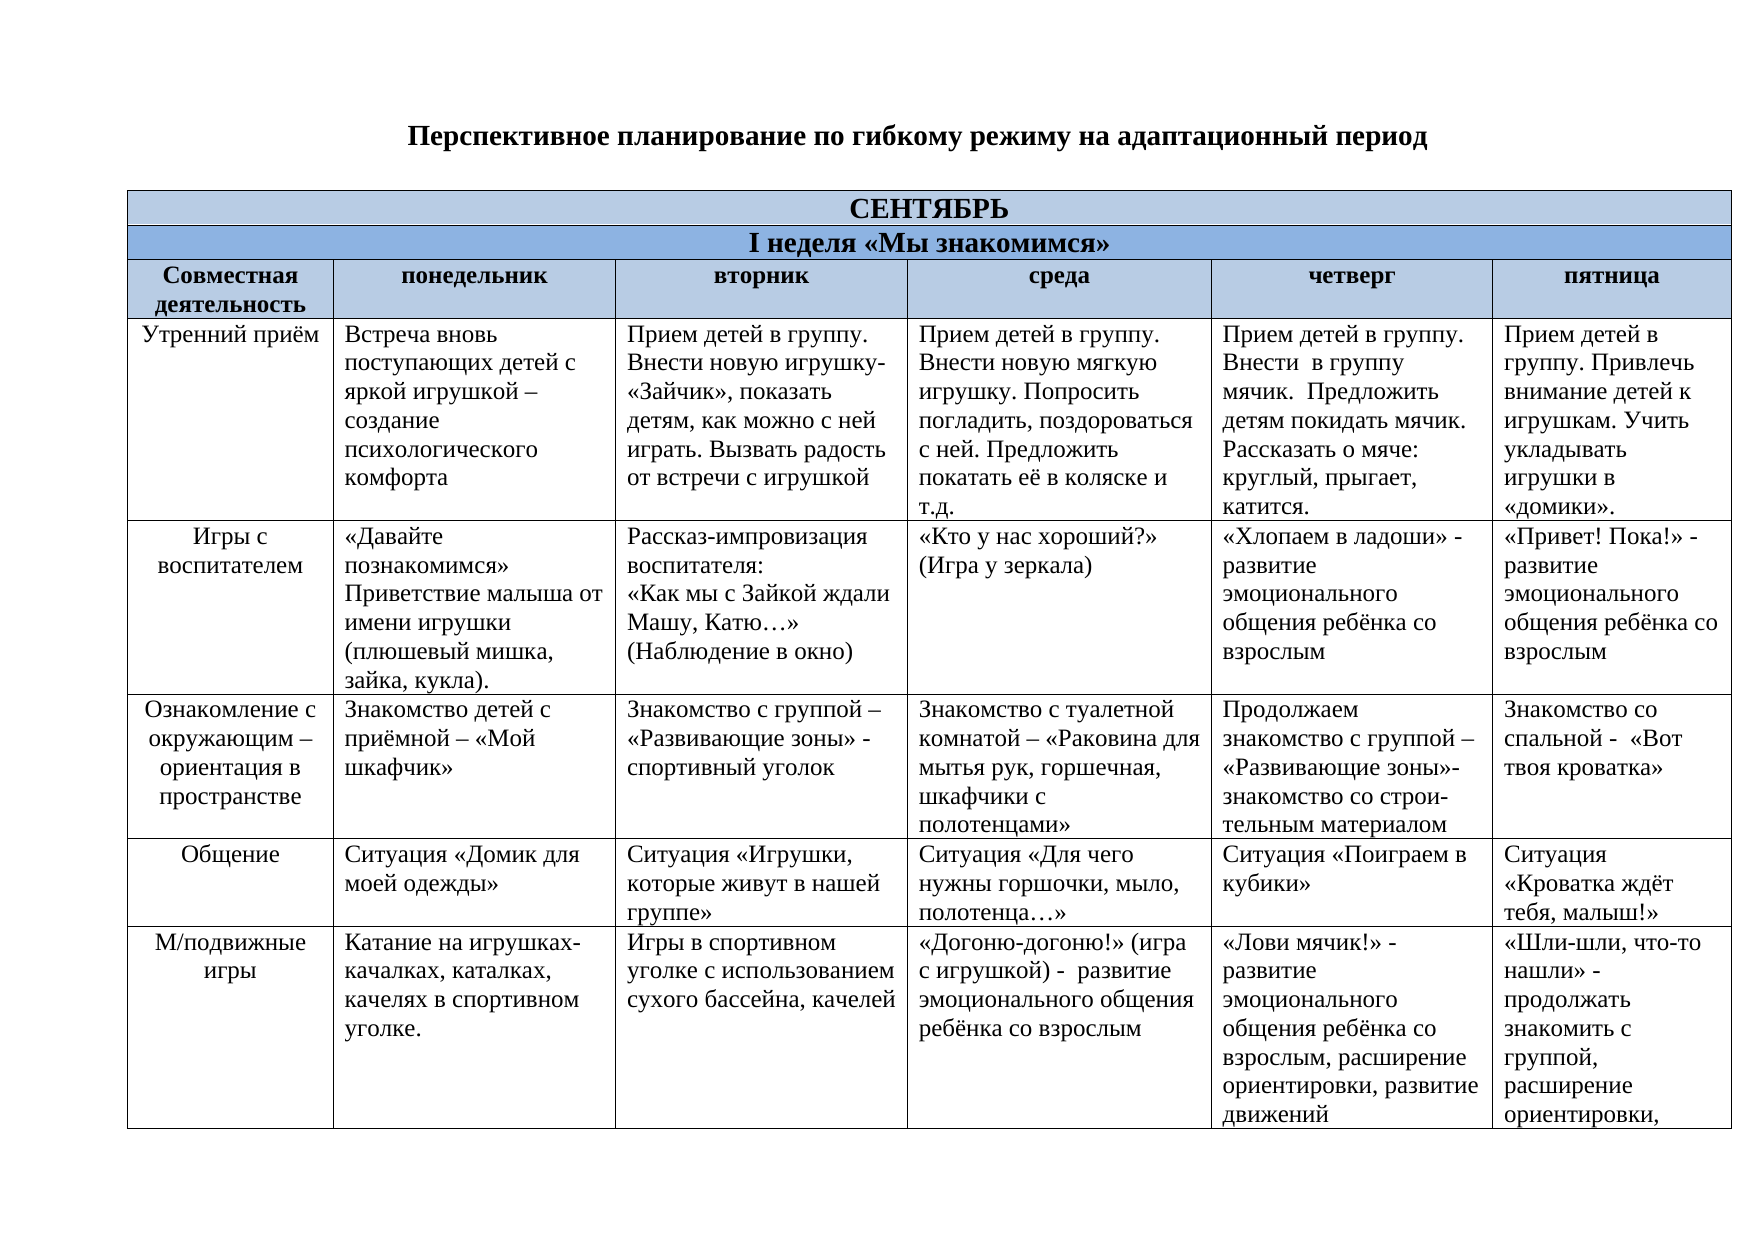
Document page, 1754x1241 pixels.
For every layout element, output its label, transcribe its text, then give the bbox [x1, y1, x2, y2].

table_cell четверг [1212, 260, 1492, 318]
table_cell Встреча вновь поступающих детей с яркой игрушкой – создание психологического комфорта [334, 319, 615, 520]
table_cell Прием детей в группу. Внести в группу мячик. Предложить детям покидать мячик. Рассказать о мяче: круглый, прыгает, катится. [1212, 319, 1492, 520]
table_cell понедельник [334, 260, 615, 318]
table_cell Знакомство с группой – «Развивающие зоны» - спортивный уголок [616, 695, 907, 838]
table_cell пятница [1493, 260, 1731, 318]
table_header СЕНТЯБРЬ [128, 191, 1731, 224]
table_cell Прием детей в группу. Внести новую игрушку- «Зайчик», показать детям, как можно с ней играть. Вызвать радость от встречи с игрушкой [616, 319, 907, 520]
table_cell Знакомство с туалетной комнатой – «Раковина для мытья рук, горшечная, шкафчики с полотенцами» [908, 695, 1211, 838]
table_cell Ситуация «Для чего нужны горшочки, мыло, полотенца…» [908, 839, 1211, 926]
table_cell «Давайте познакомимся» Приветствие малыша от имени игрушки (плюшевый мишка, зайка, кукла). [334, 521, 615, 693]
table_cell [1212, 927, 1492, 1128]
table_cell Ситуация «Поиграем в кубики» [1212, 839, 1492, 926]
table_cell I неделя «Мы знакомимся» [128, 226, 1731, 259]
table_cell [334, 927, 615, 1128]
table_cell М/подвижные игры [128, 927, 333, 1128]
table_cell Прием детей в группу. Внести новую мягкую игрушку. Попросить погладить, поздороваться с ней. Предложить покатать её в коляске и т.д. [908, 319, 1211, 520]
table_cell Знакомство детей с приёмной – «Мой шкафчик» [334, 695, 615, 838]
table_cell Игры с воспитателем [128, 521, 333, 693]
table_cell Ознакомление с окружающим –ориентация в пространстве [128, 695, 333, 838]
table_cell Рассказ-импровизация воспитателя: «Как мы с Зайкой ждали Машу, Катю…» (Наблюдение в окно) [616, 521, 907, 693]
table_cell вторник [616, 260, 907, 318]
text Перспективное планирование по гибкому режиму на адаптационный период [118, 118, 1710, 152]
table_cell «Хлопаем в ладоши» - развитие эмоционального общения ребёнка со взрослым [1212, 521, 1492, 693]
table_cell среда [908, 260, 1211, 318]
table_cell Утренний приём [128, 319, 333, 520]
table_cell Ситуация «Домик для моей одежды» [334, 839, 615, 926]
table_cell Совместная деятельность [128, 260, 333, 318]
table_cell Общение [128, 839, 333, 926]
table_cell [1493, 927, 1731, 1128]
table_cell «Привет! Пока!» - развитие эмоционального общения ребёнка со взрослым [1493, 521, 1731, 693]
table_cell Ситуация «Кроватка ждёт тебя, малыш!» [1493, 839, 1731, 926]
table_cell Ситуация «Игрушки, которые живут в нашей группе» [616, 839, 907, 926]
table_cell Прием детей в группу. Привлечь внимание детей к игрушкам. Учить укладывать игрушки в «домики». [1493, 319, 1731, 520]
table_cell Продолжаем знакомство с группой – «Развивающие зоны»- знакомство со строи- тельным материалом [1212, 695, 1492, 838]
table_cell Знакомство со спальной - «Вот твоя кроватка» [1493, 695, 1731, 838]
table_cell «Кто у нас хороший?» (Игра у зеркала) [908, 521, 1211, 693]
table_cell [908, 927, 1211, 1128]
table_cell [616, 927, 907, 1128]
